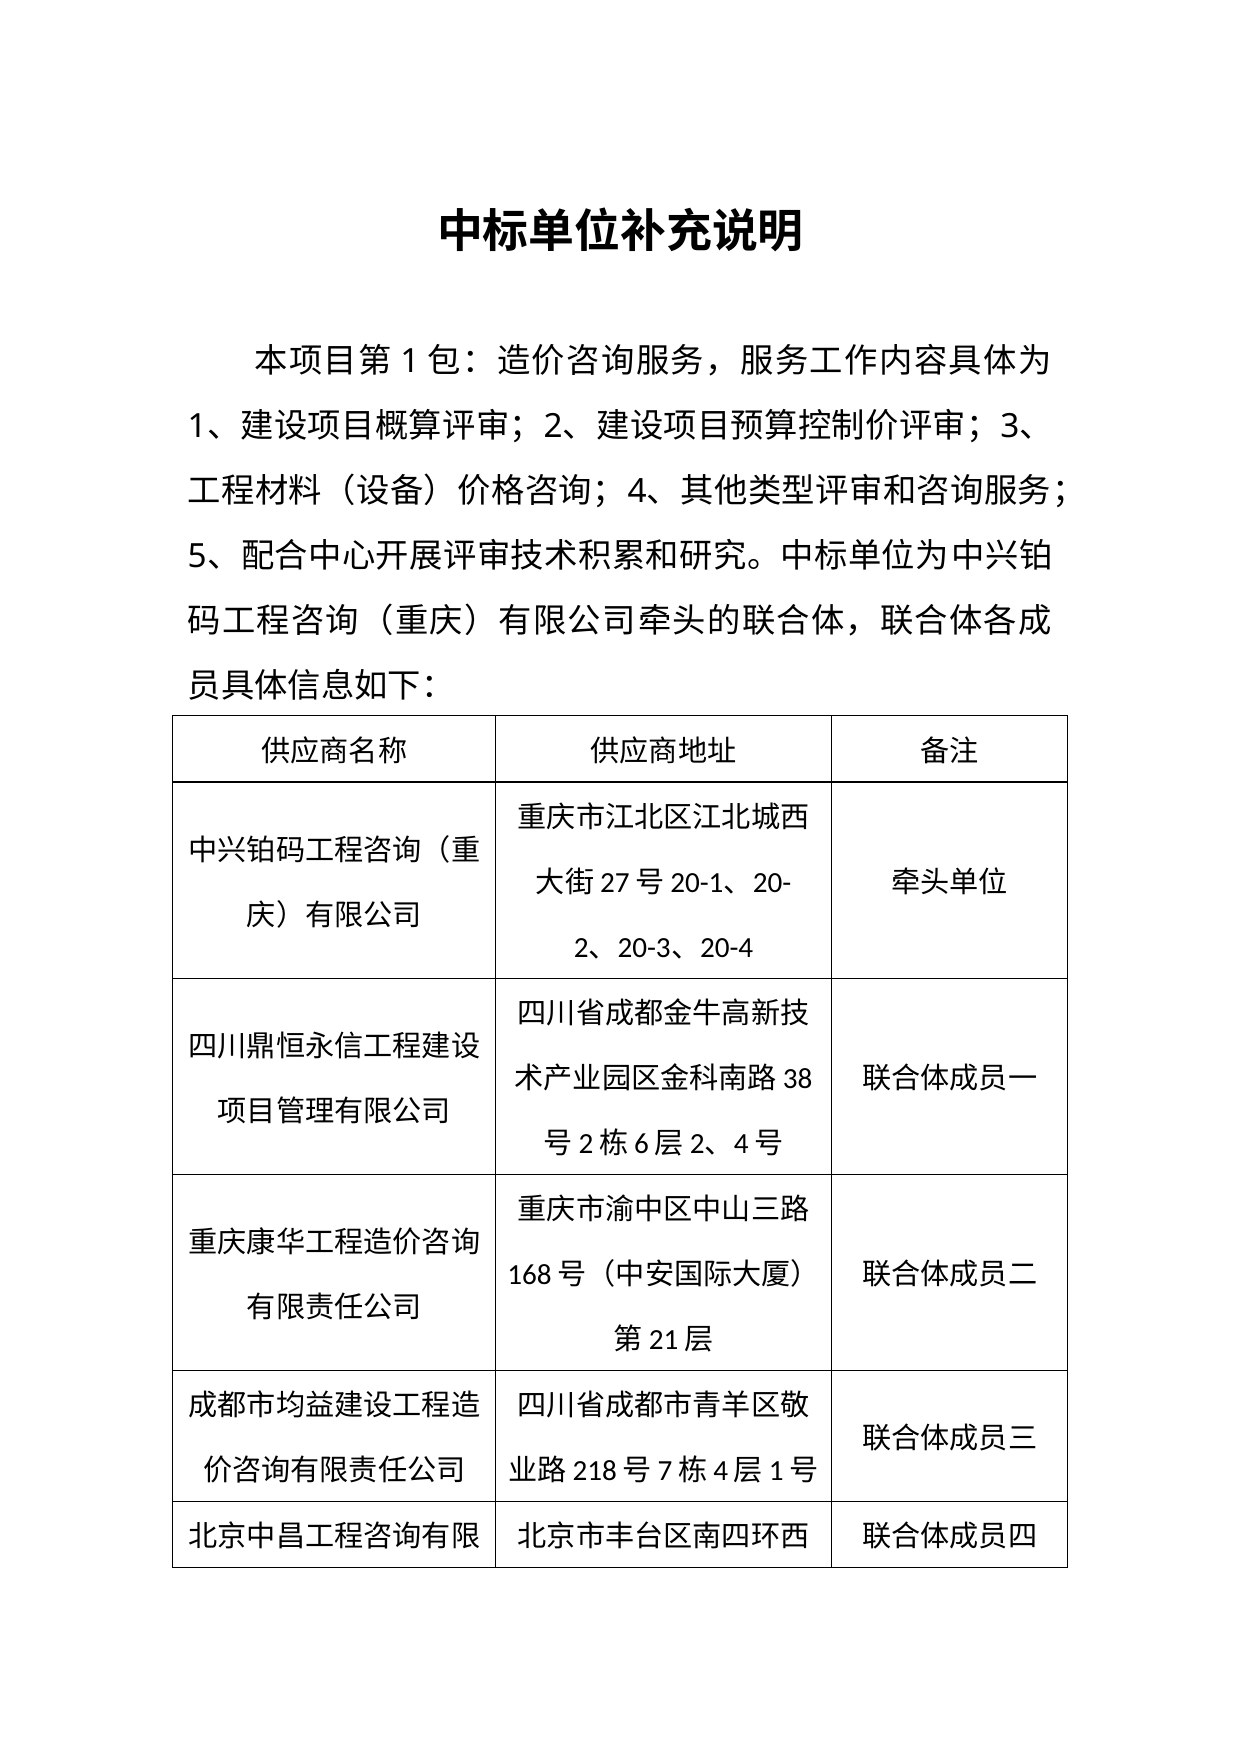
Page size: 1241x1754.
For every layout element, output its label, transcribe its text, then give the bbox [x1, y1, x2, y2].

table_cell 北京中昌工程咨询有限公司 [173, 1502, 495, 1567]
table_cell 成都市均益建设工程造价咨询有限责任公司 [173, 1371, 495, 1501]
table_cell 联合体成员一 [832, 979, 1067, 1173]
table_header 供应商地址 [496, 716, 831, 781]
table_cell 中兴铂码工程咨询（重庆）有限公司 [173, 783, 495, 977]
table_cell 四川鼎恒永信工程建设项目管理有限公司 [173, 979, 495, 1173]
table_cell 四川省成都市青羊区敬业路218号7栋4层1号 [496, 1371, 831, 1501]
table_cell 四川省成都金牛高新技术产业园区金科南路38号2栋6层2、4号 [496, 979, 831, 1173]
table_cell 重庆康华工程造价咨询有限责任公司 [173, 1175, 495, 1369]
table_header 供应商名称 [173, 716, 495, 781]
table_cell 联合体成员四 [832, 1502, 1067, 1567]
table_cell 牵头单位 [832, 783, 1067, 977]
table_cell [496, 1502, 831, 1567]
table_cell 重庆市江北区江北城西大街27号20-1、20-2、20-3、20-4 [496, 783, 831, 977]
table_cell 联合体成员二 [832, 1175, 1067, 1369]
table_cell 重庆市渝中区中山三路168号（中安国际大厦）第21层 [496, 1175, 831, 1369]
text 本项目第1包：造价咨询服务，服务工作内容具体为1、建设项目概算评审；2、建设项目预算控制价评审；3、工程材料（设备）价格咨询；4、其他类型评审和咨询服务；5、配合中心开展评审技术积累和研究。中标单位为中兴铂码工程咨询（重庆）有限公司牵头的联合体，联合体各成员具体信息如下： [187, 325, 1053, 715]
table_header 备注 [832, 716, 1067, 781]
table_cell 联合体成员三 [832, 1371, 1067, 1501]
text 中标单位补充说明 [187, 178, 1053, 276]
